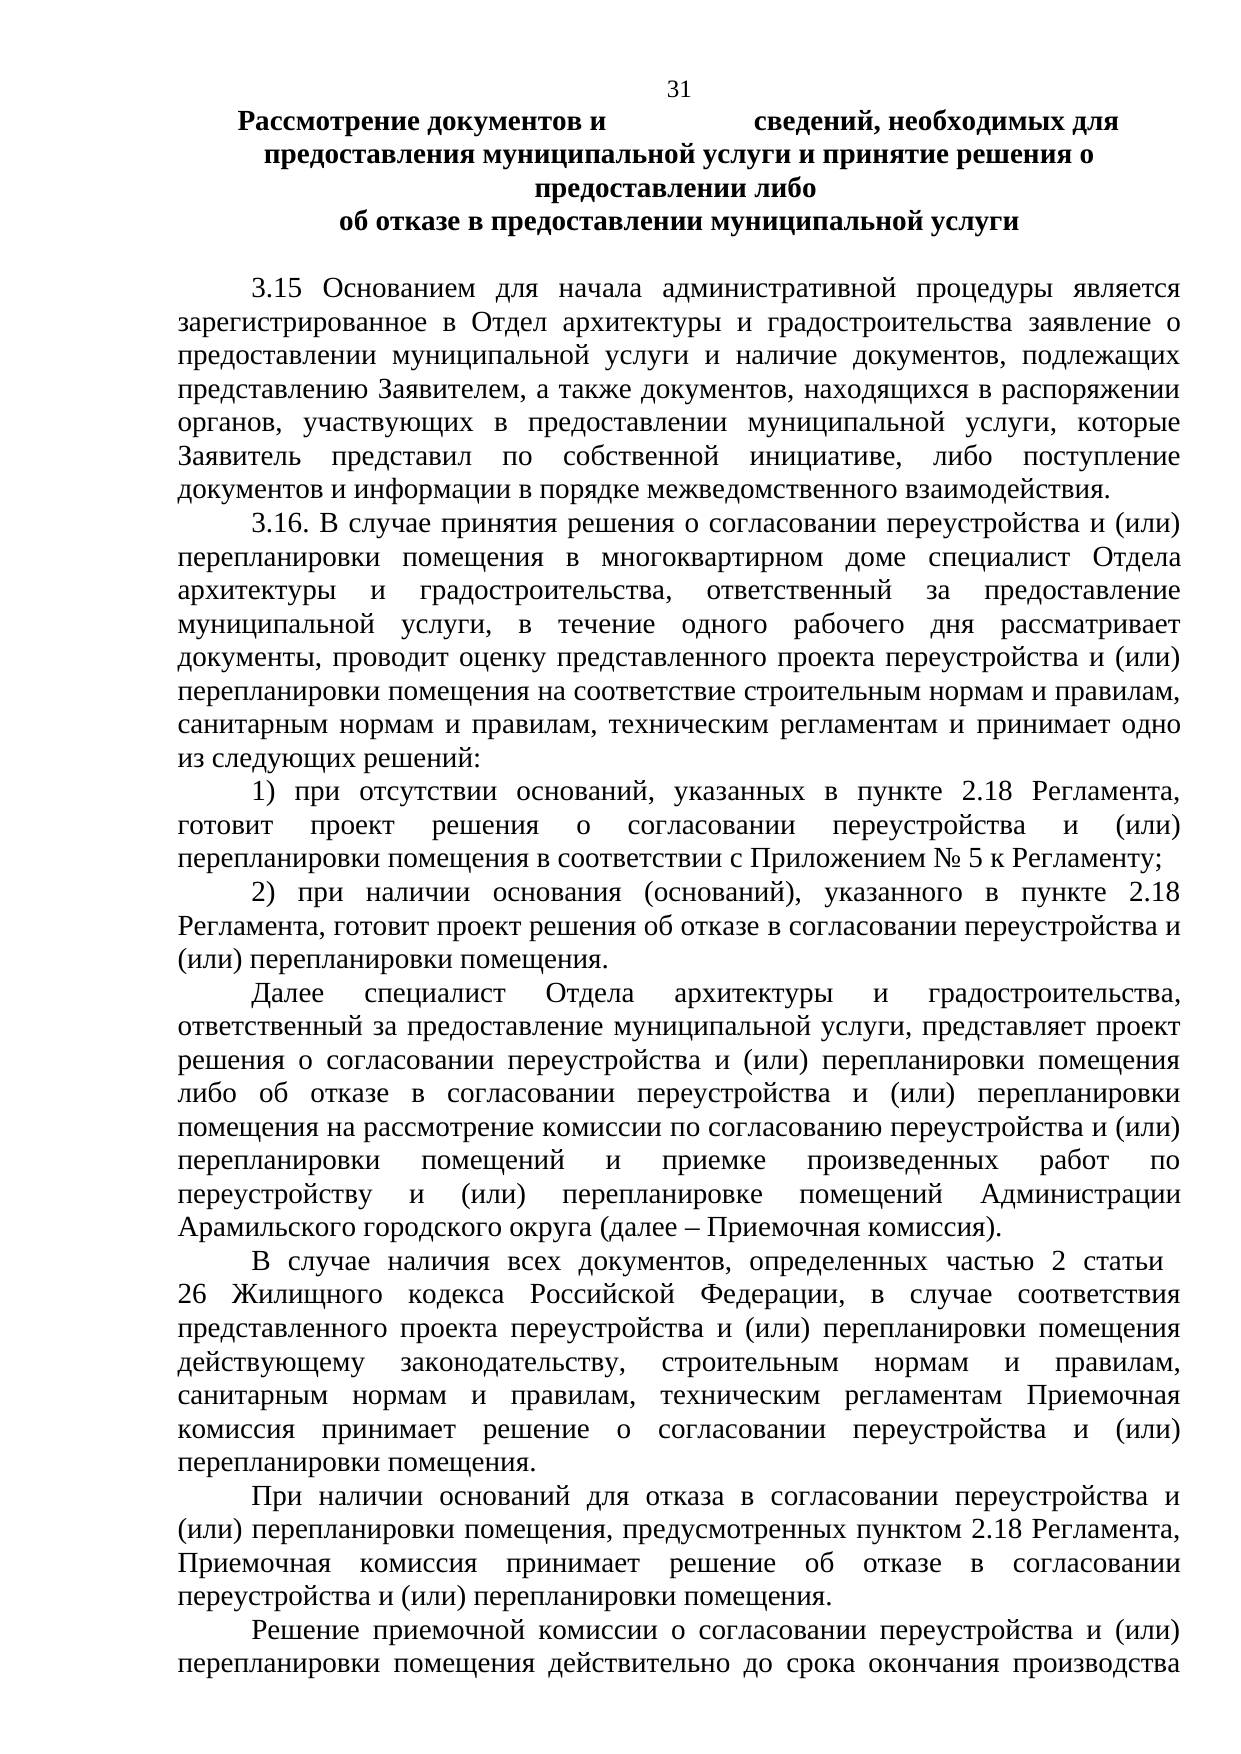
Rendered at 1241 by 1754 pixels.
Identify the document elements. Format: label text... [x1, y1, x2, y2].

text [177, 1612, 1181, 1679]
text 2) при наличии основания (оснований), указанного в пункте 2.18 Регламента, готовит проект решения об отказе в согласовании переустройства и (или) перепланировки помещения. [177, 874, 1181, 975]
text В случае наличия всех документов, определенных частью 2 статьи 26 Жилищного кодекса Российской Федерации, в случае соответствия представленного проекта переустройства и (или) перепланировки помещения действующему законодательству, строительным нормам и правилам, санитарным нормам и правилам, техническим регламентам Приемочная комиссия принимает решение о согласовании переустройства и (или) перепланировки помещения. [177, 1243, 1181, 1478]
list Далее специалист Отдела архитектуры и градостроительства, ответственный за предоставление муниципальной услуги, представляет проект решения о согласовании переустройства и (или) перепланировки помещения либо об отказе в согласовании переустройства и (или) перепланировки помещения на рассмотрение комиссии по согласованию переустройства и (или) перепланировки помещений и приемке произведенных работ по переустройству и (или) перепланировке помещений Администрации Арамильского городского округа (далее – Приемочная комиссия). [177, 975, 1181, 1243]
text 3.15 Основанием для начала административной процедуры является зарегистрированное в Отдел архитектуры и градостроительства заявление о предоставлении муниципальной услуги и наличие документов, подлежащих представлению Заявителем, а также документов, находящихся в распоряжении органов, участвующих в предоставлении муниципальной услуги, которые Заявитель представил по собственной инициативе, либо поступление документов и информации в порядке межведомственного взаимодействия. [177, 270, 1181, 505]
text 1) при отсутствии оснований, указанных в пункте 2.18 Регламента, готовит проект решения о согласовании переустройства и (или) перепланировки помещения в соответствии с Приложением № 5 к Регламенту; [177, 773, 1181, 874]
text 3.16. В случае принятия решения о согласовании переустройства и (или) перепланировки помещения в многоквартирном доме специалист Отдела архитектуры и градостроительства, ответственный за предоставление муниципальной услуги, в течение одного рабочего дня рассматривает документы, проводит оценку представленного проекта переустройства и (или) перепланировки помещения на соответствие строительным нормам и правилам, санитарным нормам и правилам, техническим регламентам и принимает одно из следующих решений: [177, 505, 1181, 773]
text При наличии оснований для отказа в согласовании переустройства и (или) перепланировки помещения, предусмотренных пунктом 2.18 Регламента, Приемочная комиссия принимает решение об отказе в согласовании переустройства и (или) перепланировки помещения. [177, 1478, 1181, 1612]
text Рассмотрение документов и сведений, необходимых для предоставления муниципальной услуги и принятие решения о предоставлении либо об отказе в предоставлении муниципальной услуги [177, 103, 1181, 237]
